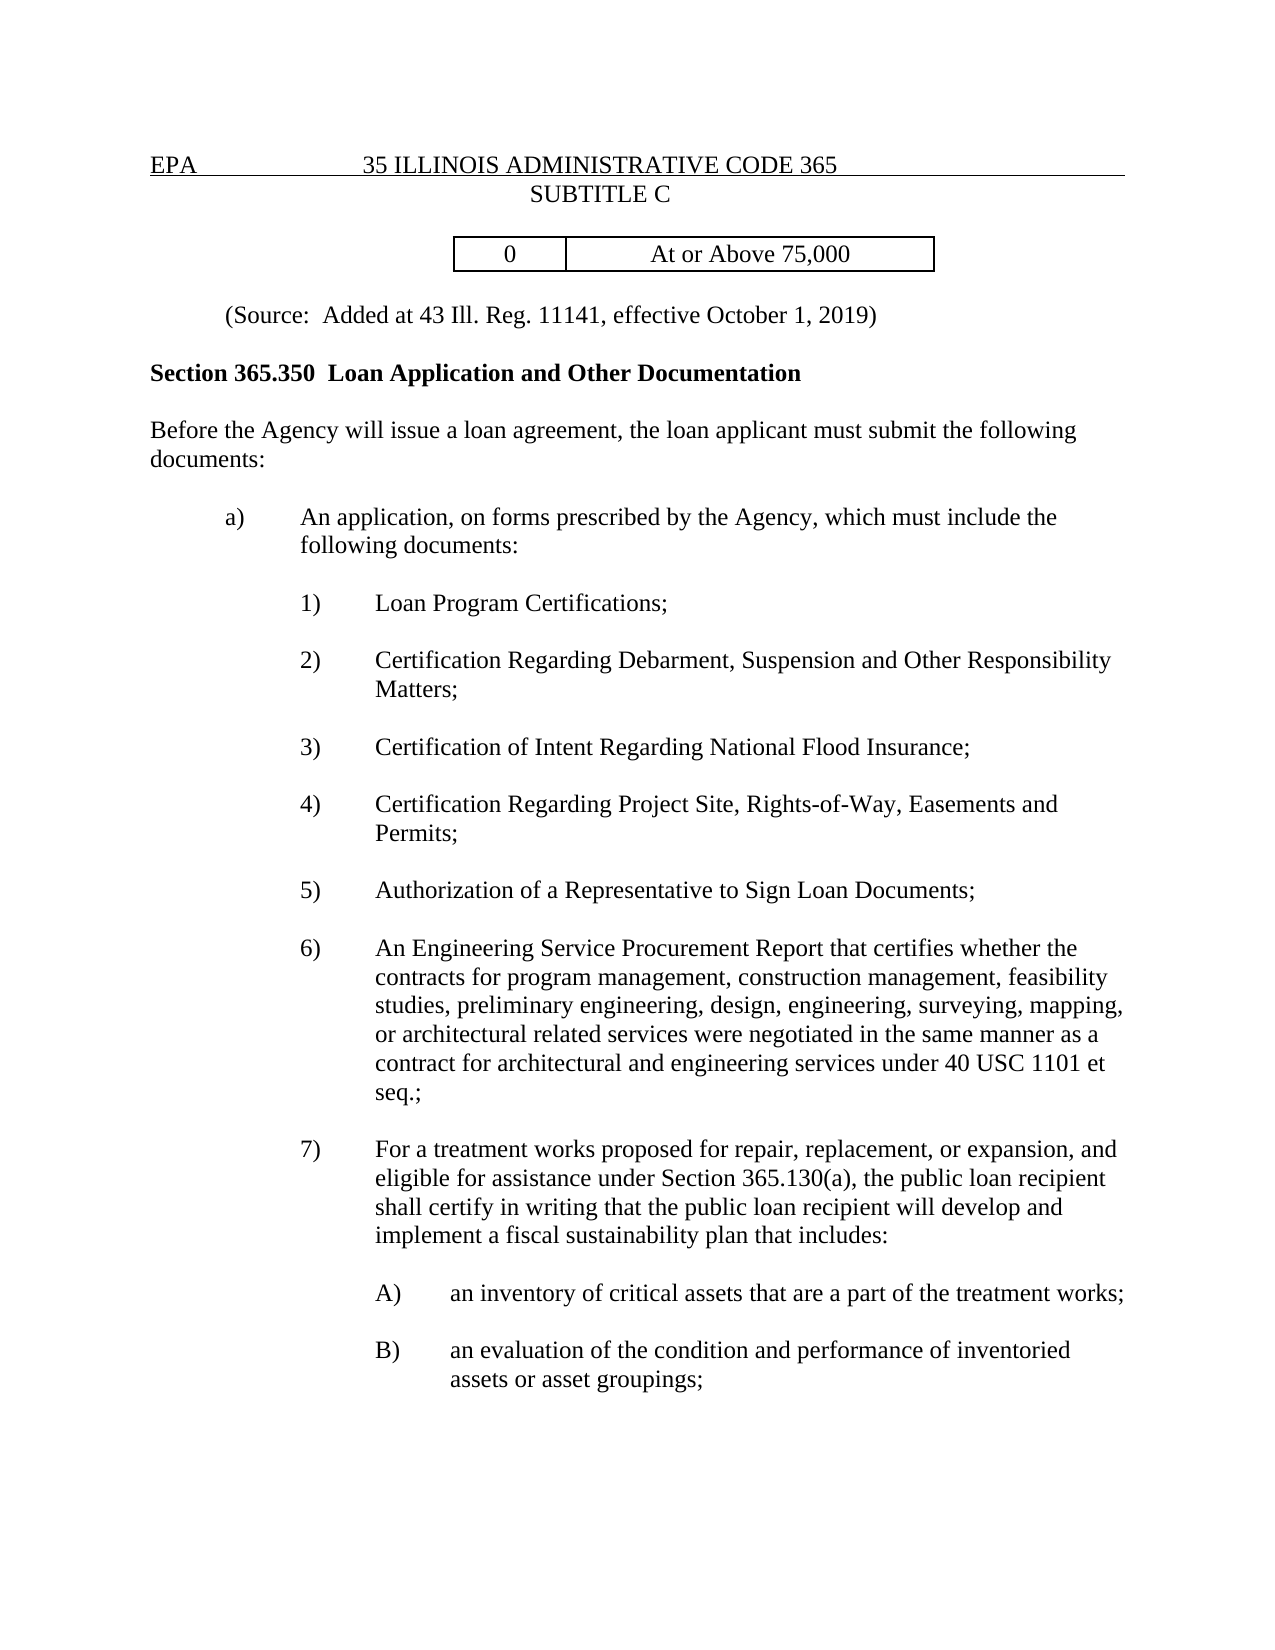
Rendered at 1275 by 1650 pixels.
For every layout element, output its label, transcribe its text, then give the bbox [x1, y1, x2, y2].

text 5) Authorization of a Representative to Sign Loan Documents; [300, 875, 1125, 904]
text 6) An Engineering Service Procurement Report that certifies whether the contracts for program management, construction management, feasibility studies, preliminary engineering, design, engineering, surveying, mapping, or architectural related services were negotiated in the same manner as a contract for architectural and engineering services under 40 USC 1101 et seq.; [300, 933, 1125, 1105]
text Section 365.350 Loan Application and Other Documentation [150, 358, 1125, 387]
text A) an inventory of critical assets that are a part of the treatment works; [375, 1278, 1125, 1307]
text 1) Loan Program Certifications; [300, 588, 1125, 617]
table_cell 0 [455, 238, 565, 269]
text (Source: Added at 43 Ill. Reg. 11141, effective October 1, 2019) [150, 300, 1125, 329]
text 4) Certification Regarding Project Site, Rights-of-Way, Easements and Permits; [300, 789, 1125, 847]
text 2) Certification Regarding Debarment, Suspension and Other Responsibility Matters; [300, 645, 1125, 703]
table_cell At or Above 75,000 [567, 238, 933, 269]
text B) an evaluation of the condition and performance of inventoried assets or asset groupings; [375, 1335, 1125, 1393]
text 3) Certification of Intent Regarding National Flood Insurance; [300, 732, 1125, 760]
text 7) For a treatment works proposed for repair, replacement, or expansion, and eligible for assistance under Section 365.130(a), the public loan recipient shall certify in writing that the public loan recipient will develop and implement a fiscal sustainability plan that includes: [300, 1134, 1125, 1249]
text a) An application, on forms prescribed by the Agency, which must include the following documents: [225, 502, 1125, 559]
text Before the Agency will issue a loan agreement, the loan applicant must submit the following documents: [150, 415, 1125, 473]
